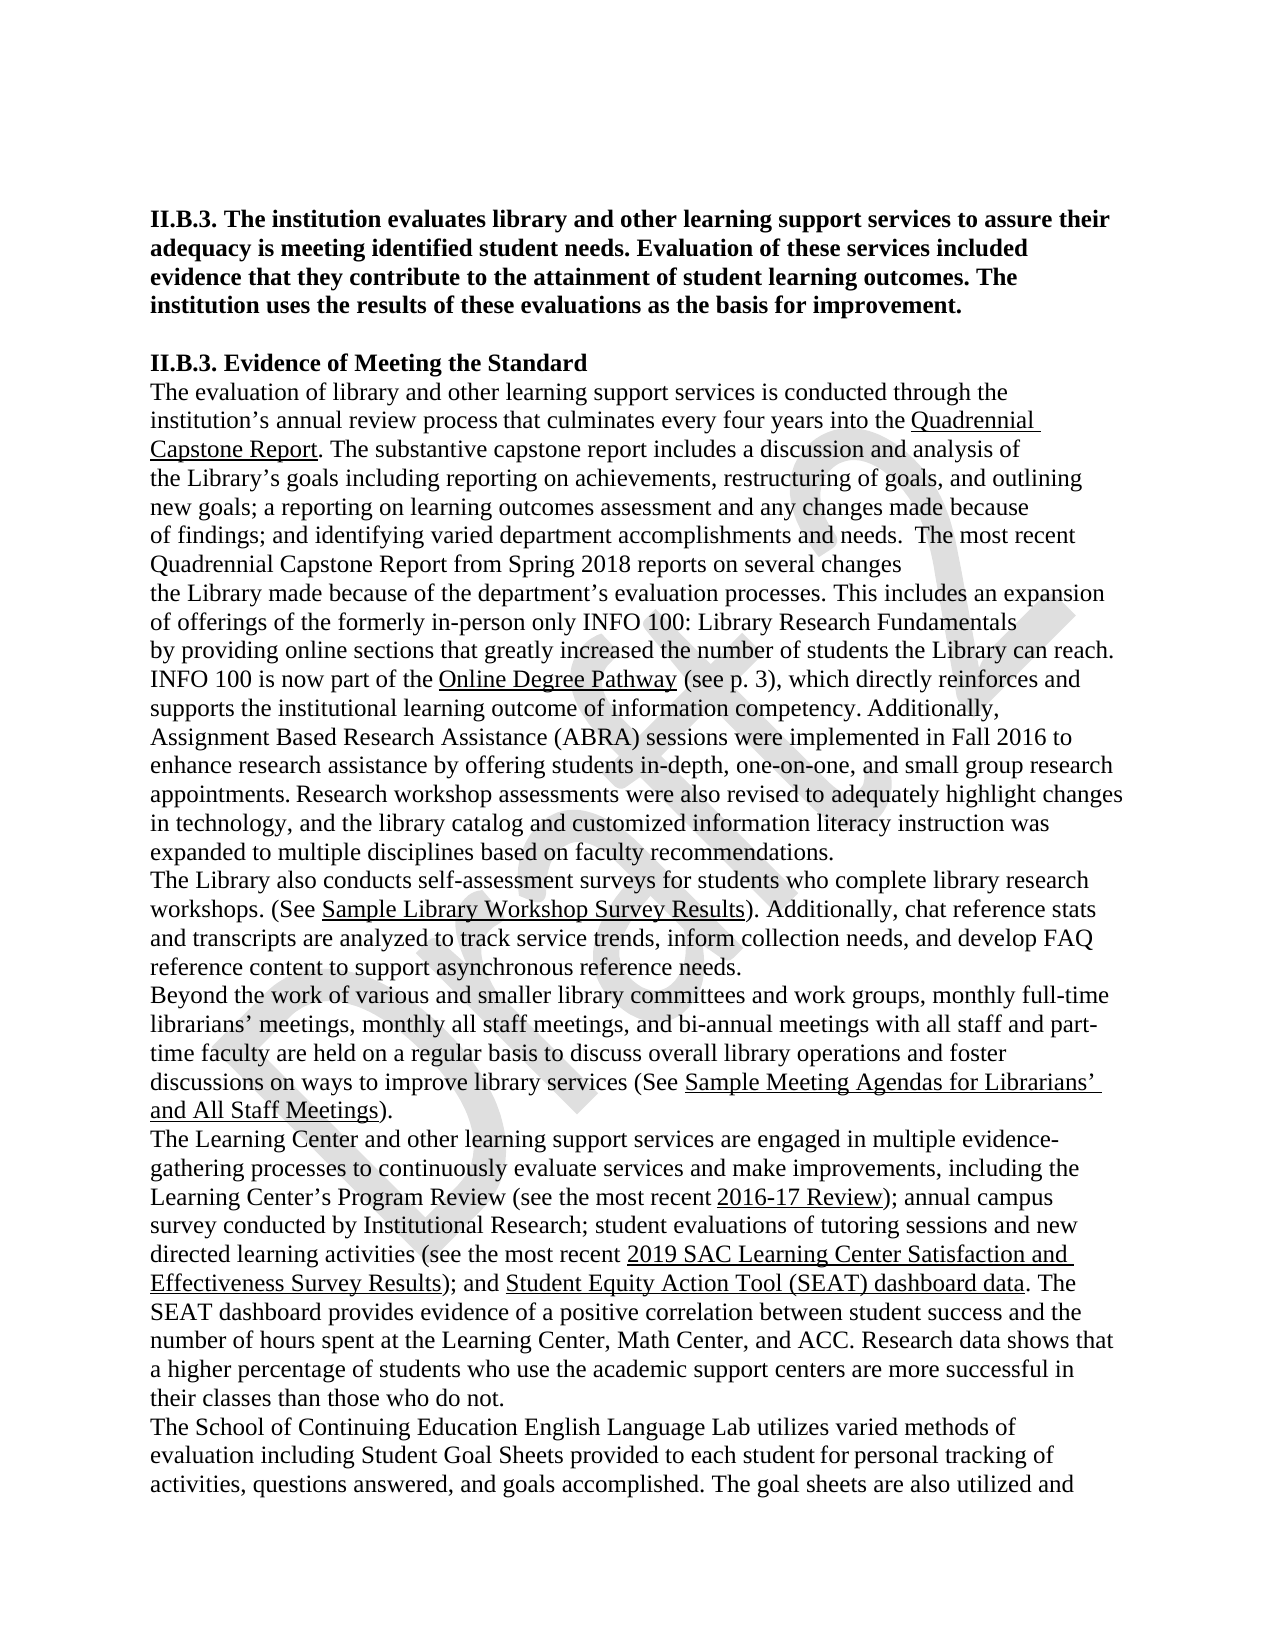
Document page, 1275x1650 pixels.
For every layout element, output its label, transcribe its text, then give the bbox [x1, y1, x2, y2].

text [150, 1412, 1125, 1498]
text The Learning Center and other learning support services are engaged in multiple evidence-gathering processes to continuously evaluate services and make improvements, including the Learning Center’s Program Review (see the most recent 2016-17 Review); annual campus survey conducted by Institutional Research; student evaluations of tutoring sessions and new directed learning activities (see the most recent 2019 SAC Learning Center Satisfaction and Effectiveness Survey Results); and Student Equity Action Tool (SEAT) dashboard data. The SEAT dashboard provides evidence of a positive correlation between student success and the number of hours spent at the Learning Center, Math Center, and ACC. Research data shows that a higher percentage of students who use the academic support centers are more successful in their classes than those who do not. [150, 1124, 1125, 1412]
text The Library also conducts self-assessment surveys for students who complete library research workshops. (See Sample Library Workshop Survey Results). Additionally, chat reference stats and transcripts are analyzed to track service trends, inform collection needs, and develop FAQ reference content to support asynchronous reference needs. [150, 866, 1125, 981]
text II.B.3. Evidence of Meeting the Standard [150, 348, 1125, 377]
text Beyond the work of various and smaller library committees and work groups, monthly full-time librarians’ meetings, monthly all staff meetings, and bi-annual meetings with all staff and part-time faculty are held on a regular basis to discuss overall library operations and foster discussions on ways to improve library services (See Sample Meeting Agendas for Librarians’ and All Staff Meetings). [150, 981, 1125, 1124]
text II.B.3. The institution evaluates library and other learning support services to assure their adequacy is meeting identified student needs. Evaluation of these services included evidence that they contribute to the attainment of student learning outcomes. The institution uses the results of these evaluations as the basis for improvement. [150, 204, 1125, 319]
text The evaluation of library and other learning support services is conducted through the institution’s annual review process that culminates every four years into the Quadrennial Capstone Report. The substantive capstone report includes a discussion and analysis of the Library’s goals including reporting on achievements, restructuring of goals, and outlining new goals; a reporting on learning outcomes assessment and any changes made because of findings; and identifying varied department accomplishments and needs. The most recent Quadrennial Capstone Report from Spring 2018 reports on several changes the Library made because of the department’s evaluation processes. This includes an expansion of offerings of the formerly in-person only INFO 100: Library Research Fundamentals by providing online sections that greatly increased the number of students the Library can reach. INFO 100 is now part of the Online Degree Pathway (see p. 3), which directly reinforces and supports the institutional learning outcome of information competency. Additionally, Assignment Based Research Assistance (ABRA) sessions were implemented in Fall 2016 to enhance research assistance by offering students in-depth, one-on-one, and small group research appointments. Research workshop assessments were also revised to adequately highlight changes in technology, and the library catalog and customized information literacy instruction was expanded to multiple disciplines based on faculty recommendations. [150, 377, 1125, 866]
